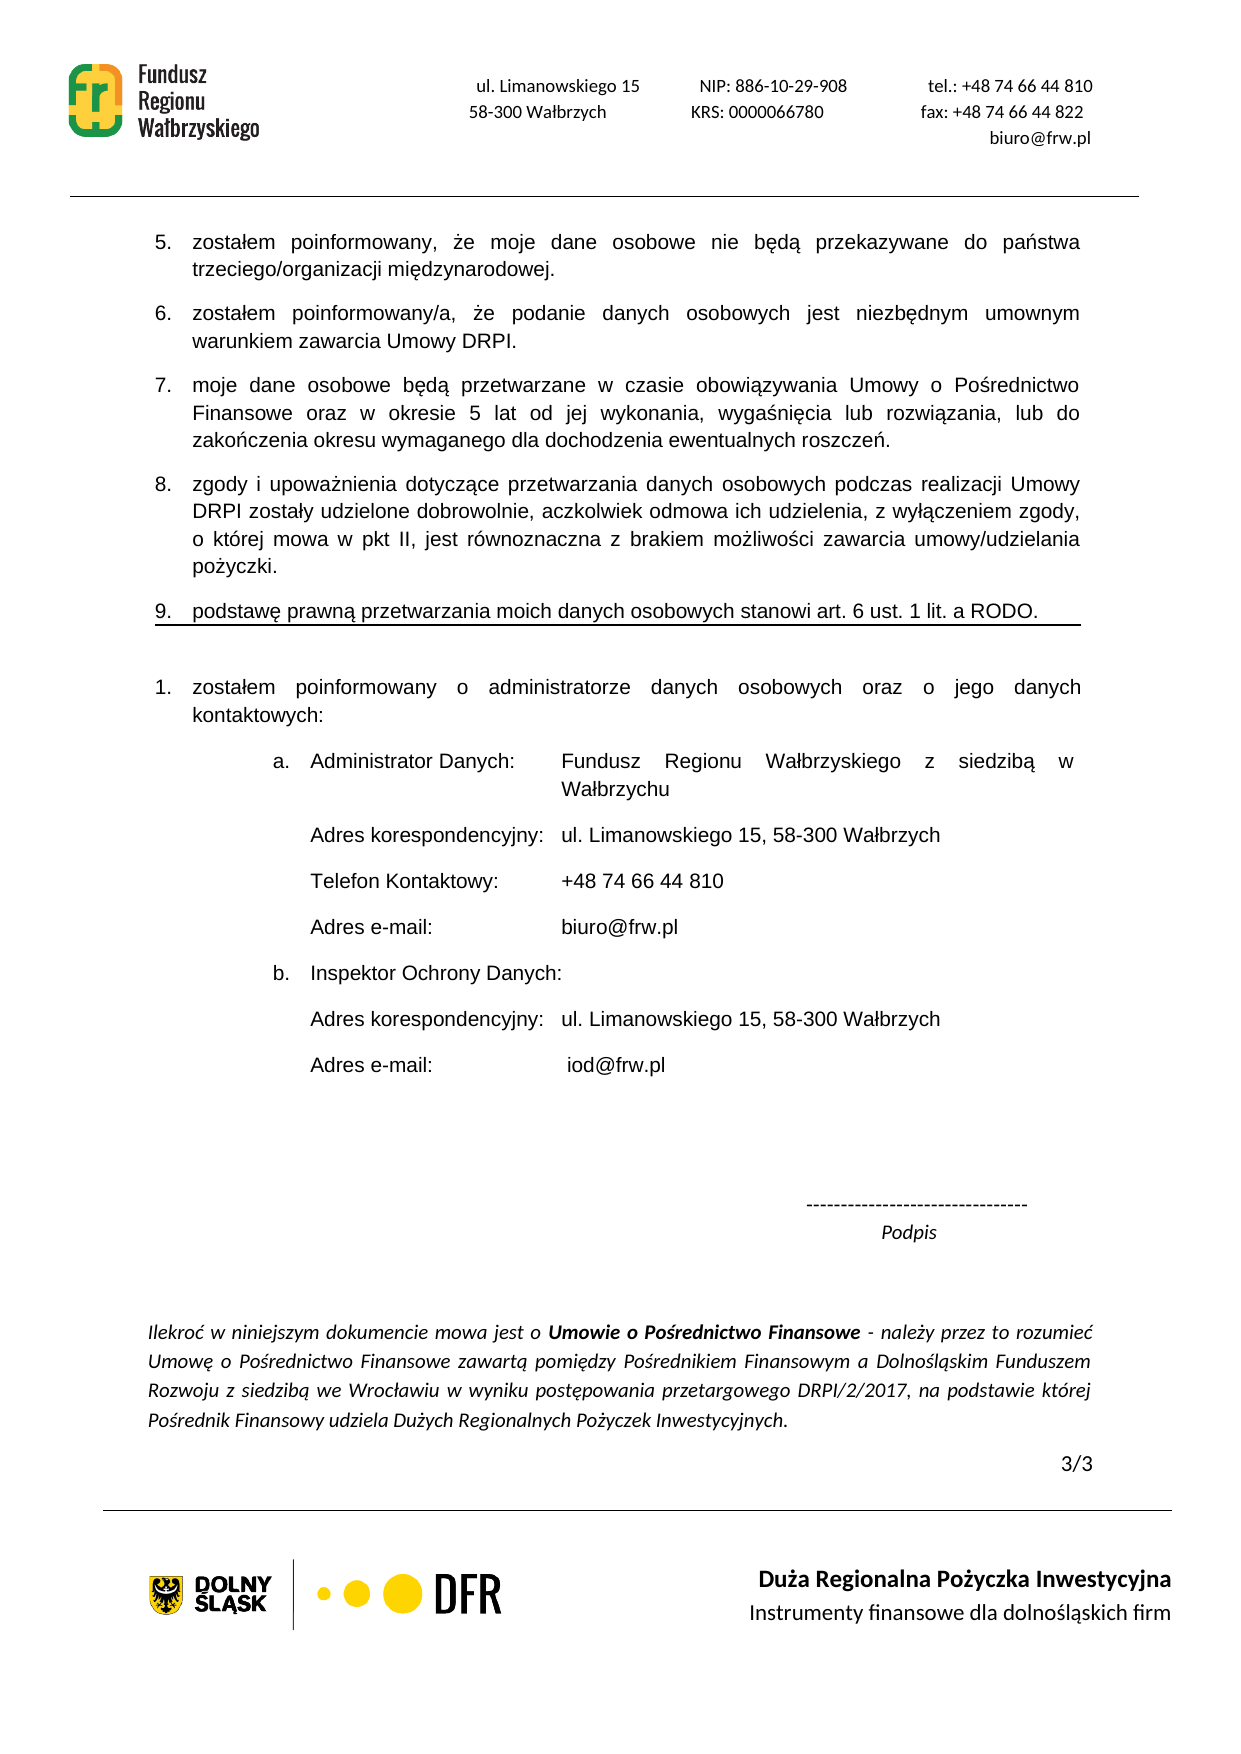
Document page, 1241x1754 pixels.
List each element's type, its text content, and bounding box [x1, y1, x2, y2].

text Ilekroć w niniejszym dokumencie mowa jest o Umowie o Pośrednictwo Finansowe - należy przez to rozumieć Umowę o Pośrednictwo Finansowe zawartą pomiędzy Pośrednikiem Finansowym a Dolnośląskim Funduszem Rozwoju z siedzibą we Wrocławiu w wyniku postępowania przetargowego DRPI/2/2017, na podstawie której Pośrednik Finansowy udziela Dużych Regionalnych Pożyczek Inwestycyjnych. [148, 1319, 1093, 1432]
list zostałem poinformowany, że moje dane osobowe nie będą przekazywane do państwa trzeciego/organizacji międzynarodowej. [154, 230, 1081, 281]
list zostałem poinformowany/a, że podanie danych osobowych jest niezbędnym umownym warunkiem zawarcia Umowy DRPI. [154, 301, 1081, 353]
text Adres e-mail: iod@frw.pl [148, 1053, 1097, 1077]
list podstawę prawną przetwarzania moich danych osobowych stanowi art. 6 ust. 1 lit. a RODO. [154, 598, 1081, 626]
text Telefon Kontaktowy: +48 74 66 44 810 [310, 869, 1097, 893]
list Inspektor Ochrony Danych: [273, 961, 1097, 985]
picture [147, 1535, 536, 1653]
text Adres korespondencyjny: ul. Limanowskiego 15, 58-300 Wałbrzych [310, 1007, 1097, 1031]
text Adres korespondencyjny: ul. Limanowskiego 15, 58-300 Wałbrzych [310, 822, 1097, 846]
text Podpis [148, 1219, 937, 1245]
list moje dane osobowe będą przetwarzane w czasie obowiązywania Umowy o Pośrednictwo Finansowe oraz w okresie 5 lat od jej wykonania, wygaśnięcia lub rozwiązania, lub do zakończenia okresu wymaganego dla dochodzenia ewentualnych roszczeń. [154, 373, 1081, 452]
list Administrator Danych: Fundusz Regionu Wałbrzyskiego z siedzibą w Wałbrzychu [273, 749, 1097, 800]
picture [57, 26, 342, 178]
text Adres e-mail: biuro@frw.pl [310, 915, 1097, 939]
text -------------------------------- [148, 1192, 1028, 1216]
list zostałem poinformowany o administratorze danych osobowych oraz o jego danych kontaktowych: [154, 675, 1083, 727]
list zgody i upoważnienia dotyczące przetwarzania danych osobowych podczas realizacji Umowy DRPI zostały udzielone dobrowolnie, aczkolwiek odmowa ich udzielenia, z wyłączeniem zgody, o której mowa w pkt II, jest równoznaczna z brakiem możliwości zawarcia umowy/udzielania pożyczki. [154, 472, 1081, 578]
